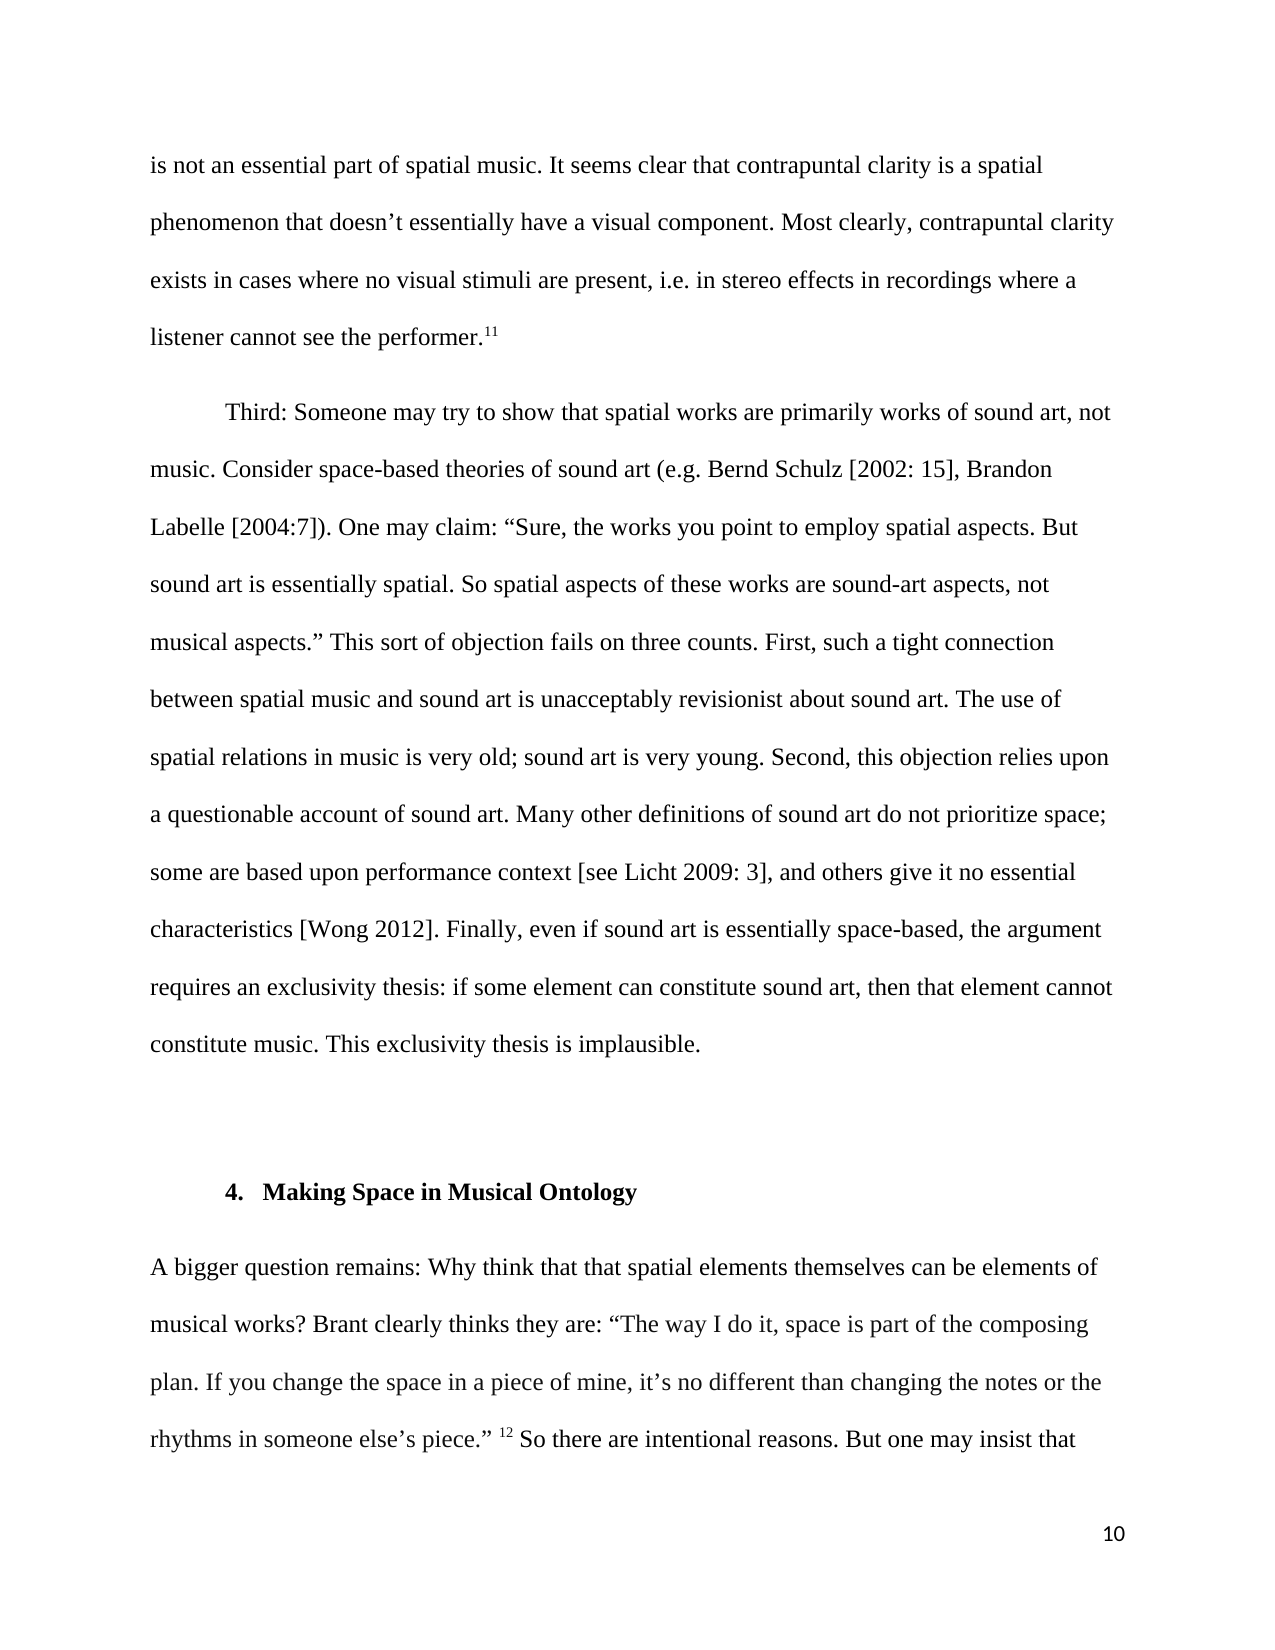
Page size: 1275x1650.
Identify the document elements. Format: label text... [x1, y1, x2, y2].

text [150, 150, 1125, 351]
text Third: Someone may try to show that spatial works are primarily works of sound art, not music. Consider space-based theories of sound art (e.g. Bernd Schulz [2002: 15], Brandon Labelle [2004:7]). One may claim: “Sure, the works you point to employ spatial aspects. But sound art is essentially spatial. So spatial aspects of these works are sound-art aspects, not musical aspects.” This sort of objection fails on three counts. First, such a tight connection between spatial music and sound art is unacceptably revisionist about sound art. The use of spatial relations in music is very old; sound art is very young. Second, this objection relies upon a questionable account of sound art. Many other definitions of sound art do not prioritize space; some are based upon performance context [see Licht 2009: 3], and others give it no essential characteristics [Wong 2012]. Finally, even if sound art is essentially space-based, the argument requires an exclusivity thesis: if some element can constitute sound art, then that element cannot constitute music. This exclusivity thesis is implausible. [150, 397, 1125, 1058]
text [150, 1252, 1125, 1453]
list Making Space in Musical Ontology [225, 1177, 1125, 1206]
